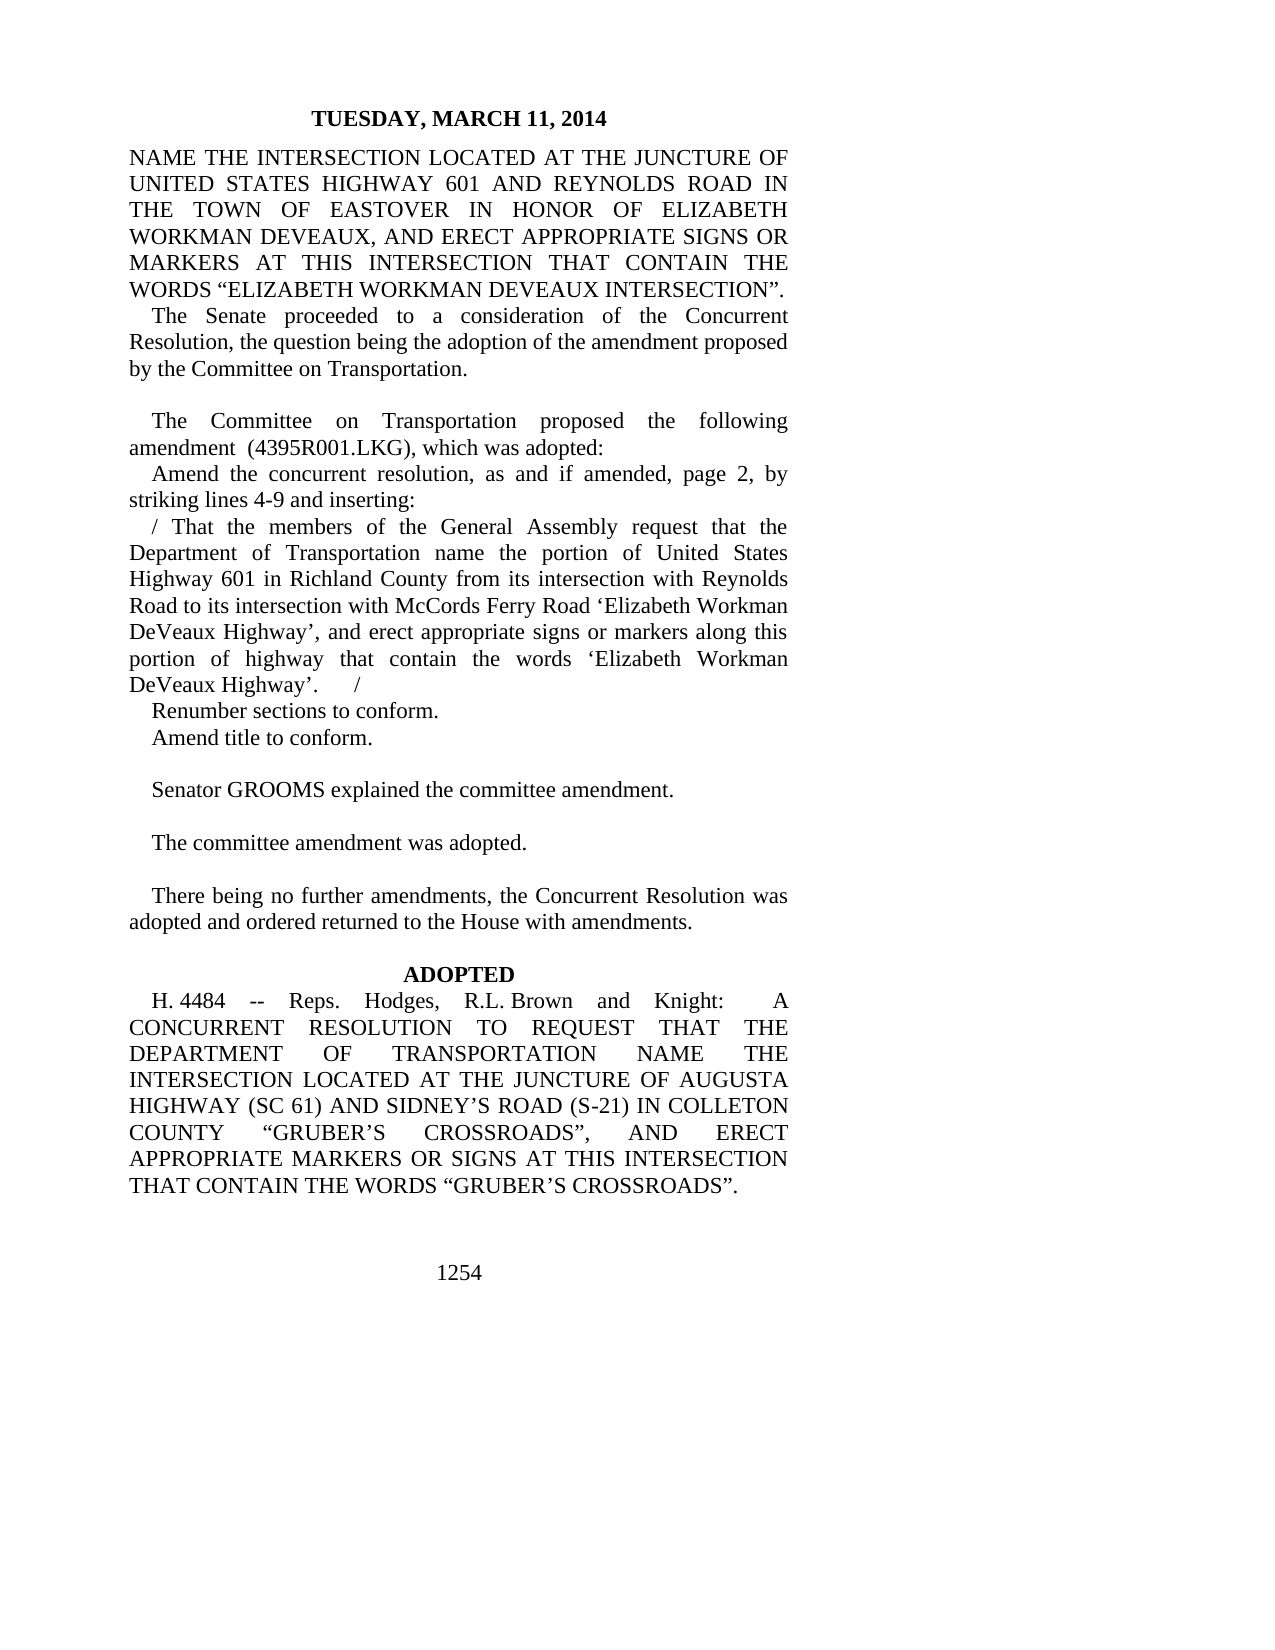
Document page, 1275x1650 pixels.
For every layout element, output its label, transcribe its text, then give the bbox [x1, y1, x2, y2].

text Amend the concurrent resolution, as and if amended, page 2, by striking lines 4-9 and inserting: [129, 460, 789, 513]
text Amend title to conform. [129, 724, 789, 750]
text The Senate proceeded to a consideration of the Concurrent Resolution, the question being the adoption of the amendment proposed by the Committee on Transportation. [129, 302, 789, 381]
text H. 4484 -- Reps. Hodges, R.L. Brown and Knight: A CONCURRENT RESOLUTION TO REQUEST THAT THE DEPARTMENT OF TRANSPORTATION NAME THE INTERSECTION LOCATED AT THE JUNCTURE OF AUGUSTA HIGHWAY (SC 61) AND SIDNEY’S ROAD (S-21) IN COLLETON COUNTY “GRUBER’S CROSSROADS”, AND ERECT APPROPRIATE MARKERS OR SIGNS AT THIS INTERSECTION THAT CONTAIN THE WORDS “GRUBER’S CROSSROADS”. [129, 987, 789, 1198]
text The committee amendment was adopted. [129, 829, 789, 855]
text Senator GROOMS explained the committee amendment. [129, 776, 789, 803]
text / That the members of the General Assembly request that the Department of Transportation name the portion of United States Highway 601 in Richland County from its intersection with Reynolds Road to its intersection with McCords Ferry Road ‘Elizabeth Workman DeVeaux Highway’, and erect appropriate signs or markers along this portion of highway that contain the words ‘Elizabeth Workman DeVeaux Highway’. / [129, 513, 789, 697]
text The Committee on Transportation proposed the following amendment (4395R001.LKG), which was adopted: [129, 407, 789, 460]
text There being no further amendments, the Concurrent Resolution was adopted and ordered returned to the House with amendments. [129, 882, 789, 934]
text ADOPTED [129, 961, 789, 987]
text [129, 144, 789, 302]
text Renumber sections to conform. [129, 697, 789, 724]
